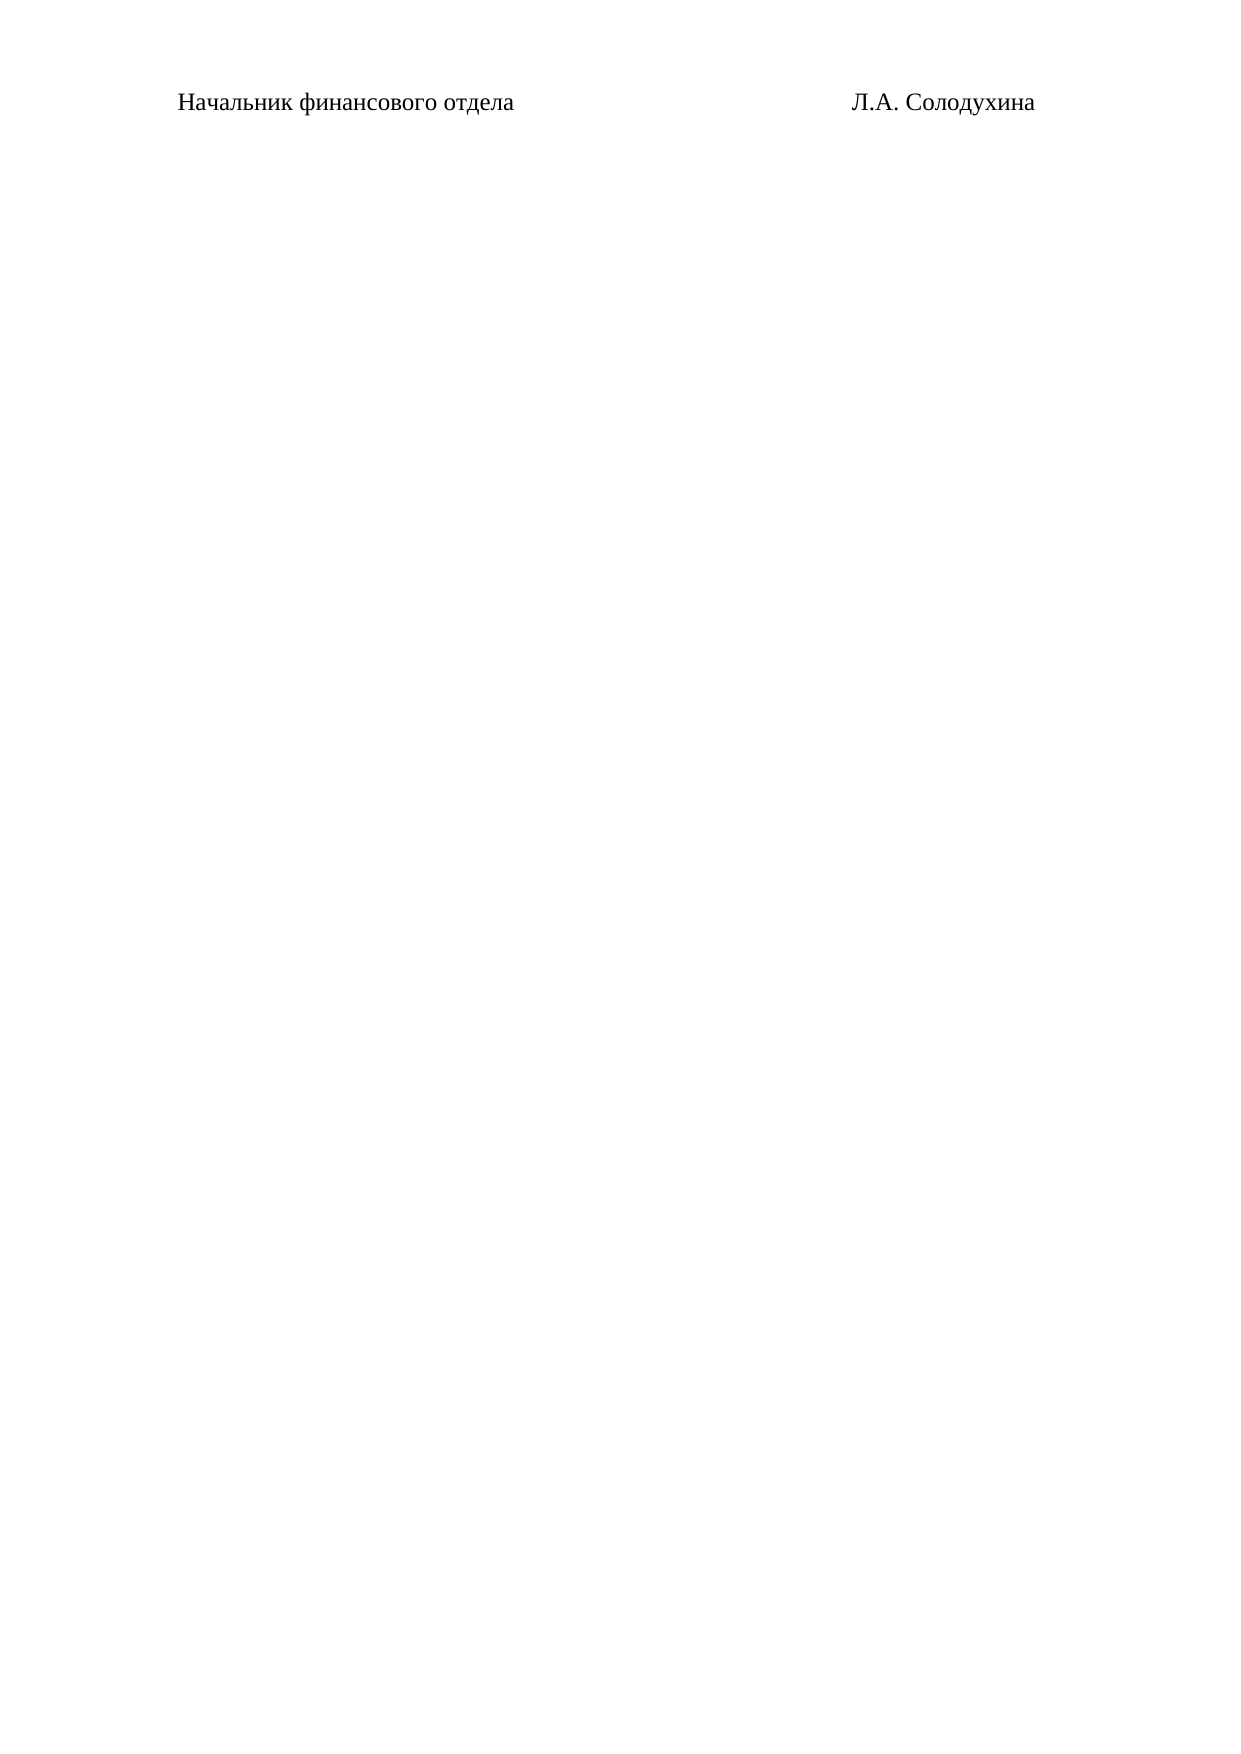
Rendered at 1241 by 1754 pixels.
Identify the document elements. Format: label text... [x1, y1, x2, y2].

text Начальник финансового отдела Л.А. Солодухина [177, 87, 1152, 116]
